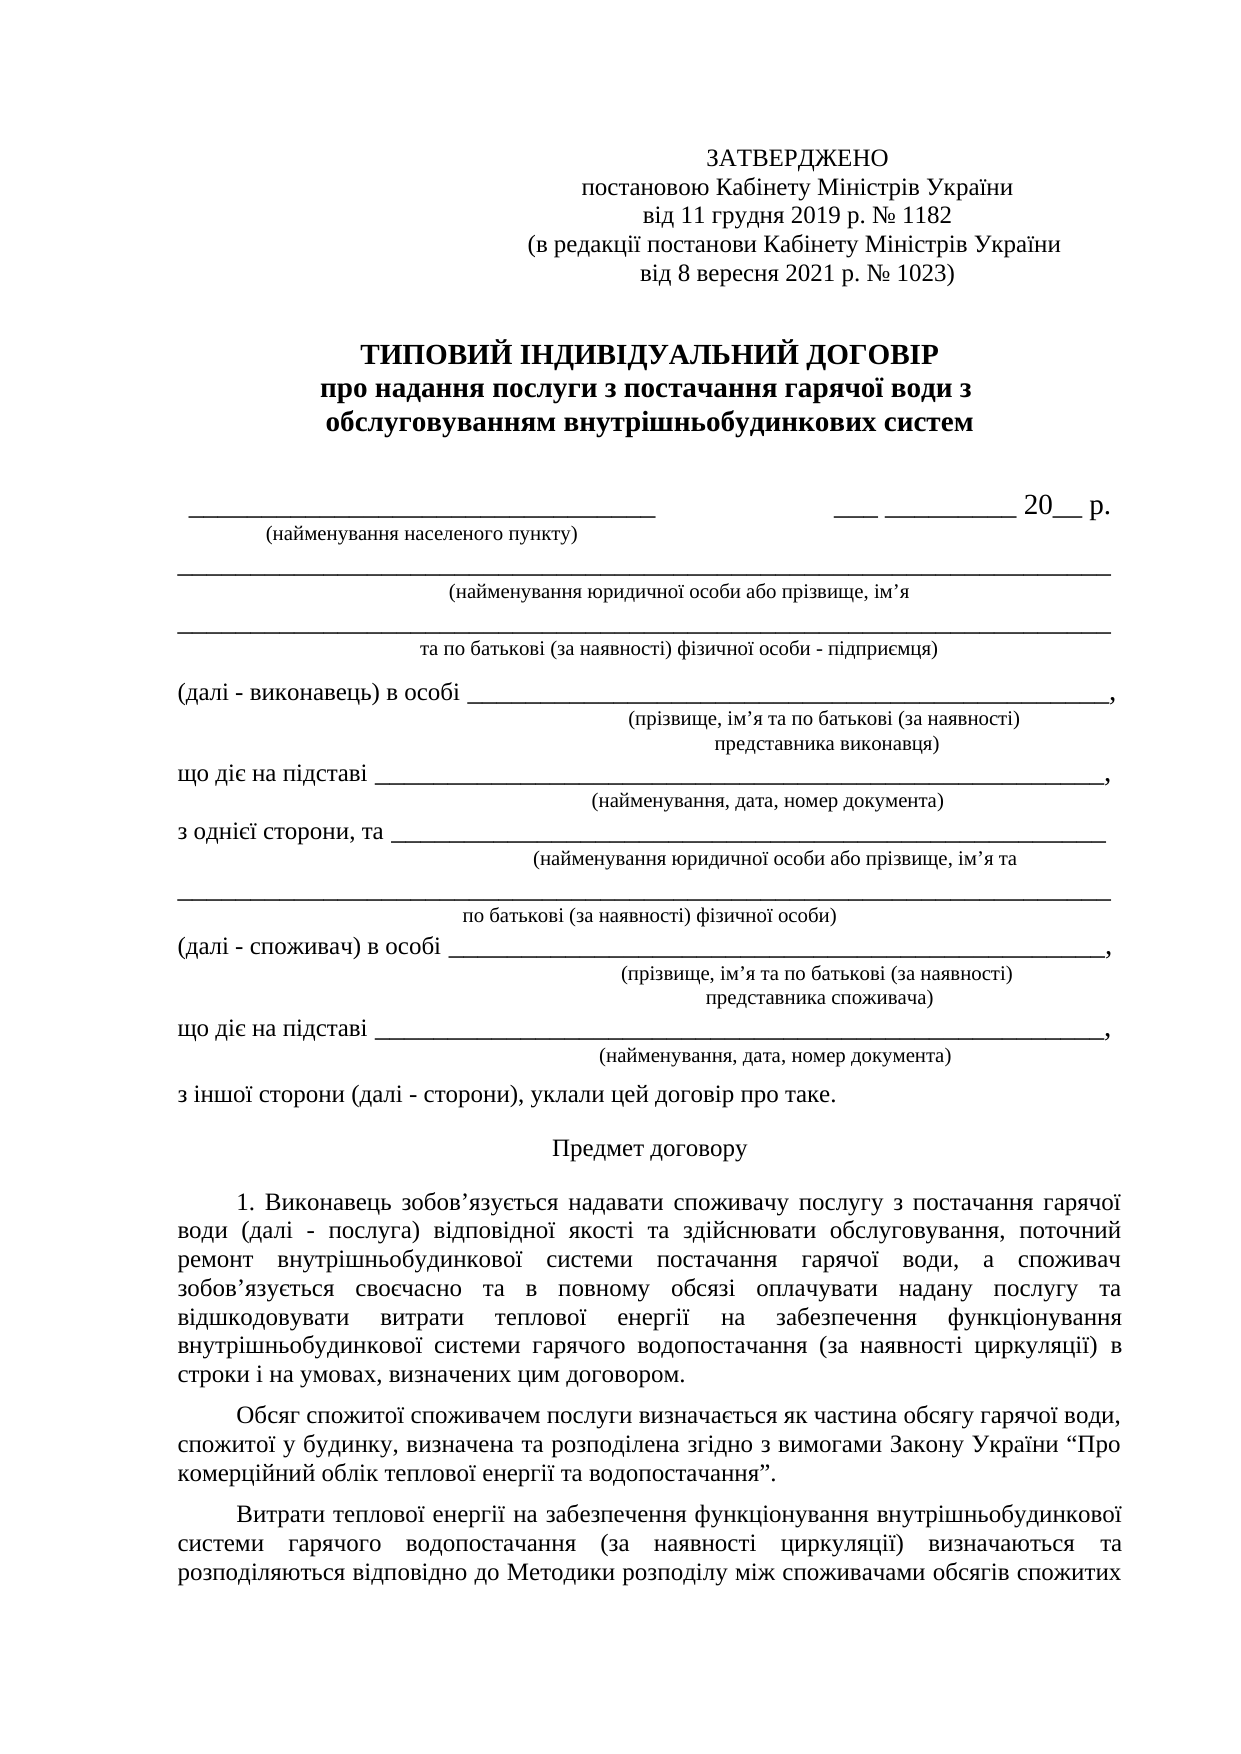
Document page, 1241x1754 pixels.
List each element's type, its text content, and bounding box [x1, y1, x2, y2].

table_header ________________________________ (найменування населеного пункту) [177, 475, 666, 545]
text (найменування, дата, номер документа) [177, 788, 1122, 812]
text ________________________________________________________________ [177, 545, 1122, 579]
text ________________________________________________________________ [177, 603, 1122, 636]
text (далі - виконавець) в особі ____________________________________________, [177, 673, 1122, 706]
text ТИПОВИЙ ІНДИВІДУАЛЬНИЙ ДОГОВІР про надання послуги з постачання гарячої води з обслуговуванням внутрішньобудинкових систем [177, 337, 1122, 437]
text та по батькові (за наявності) фізичної особи - підприємця) [177, 636, 1122, 660]
text (далі - споживач) в особі _____________________________________________, [177, 927, 1122, 961]
text ЗАТВЕРДЖЕНО постановою Кабінету Міністрів України від 11 грудня 2019 р. № 1182 [472, 143, 706, 229]
text з іншої сторони (далі - сторони), уклали цей договір про таке. [177, 1079, 1122, 1108]
text по батькові (за наявності) фізичної особи) [177, 903, 1122, 927]
text (в редакції постанови Кабінету Міністрів України від 8 вересня 2021 р. № 1023) [472, 229, 640, 287]
table_header ___ _________ 20__ р. [666, 475, 1122, 545]
text 1. Виконавець зобов’язується надавати споживачу послугу з постачання гарячої води (далі - послуга) відповідної якості та здійснювати обслуговування, поточний ремонт внутрішньобудинкової системи постачання гарячої води, а споживач зобов’язується своєчасно та в повному обсязі оплачувати надану послугу та відшкодовувати витрати теплової енергії на забезпечення функціонування внутрішньобудинкової системи гарячого водопостачання (за наявності циркуляції) в строки і на умовах, визначених цим договором. [177, 1187, 1122, 1388]
text ЗАТВЕРДЖЕНО постановою Кабінету Міністрів України від 11 грудня 2019 р. № 1182 [888, 143, 1122, 229]
text (найменування юридичної особи або прізвище, ім’я та [177, 846, 1122, 870]
text (в редакції постанови Кабінету Міністрів України від 8 вересня 2021 р. № 1023) [955, 229, 1122, 287]
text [177, 1499, 1122, 1585]
text Обсяг спожитої споживачем послуги визначається як частина обсягу гарячої води, спожитої у будинку, визначена та розподілена згідно з вимогами Закону України “Про комерційний облік теплової енергії та водопостачання”. [177, 1400, 1122, 1487]
text (найменування, дата, номер документа) [177, 1042, 1122, 1067]
text що діє на підставі __________________________________________________, [177, 1009, 1122, 1042]
text що діє на підставі __________________________________________________, [177, 754, 1122, 788]
text ________________________________________________________________ [177, 870, 1122, 903]
text з однієї сторони, та _________________________________________________ [177, 812, 1122, 846]
text (найменування юридичної особи або прізвище, ім’я [177, 579, 1122, 603]
text (прізвище, ім’я та по батькові (за наявності) представника споживача) [517, 961, 1122, 1009]
text (прізвище, ім’я та по батькові (за наявності) представника виконавця) [532, 706, 1122, 754]
text Предмет договору [177, 1133, 1122, 1162]
